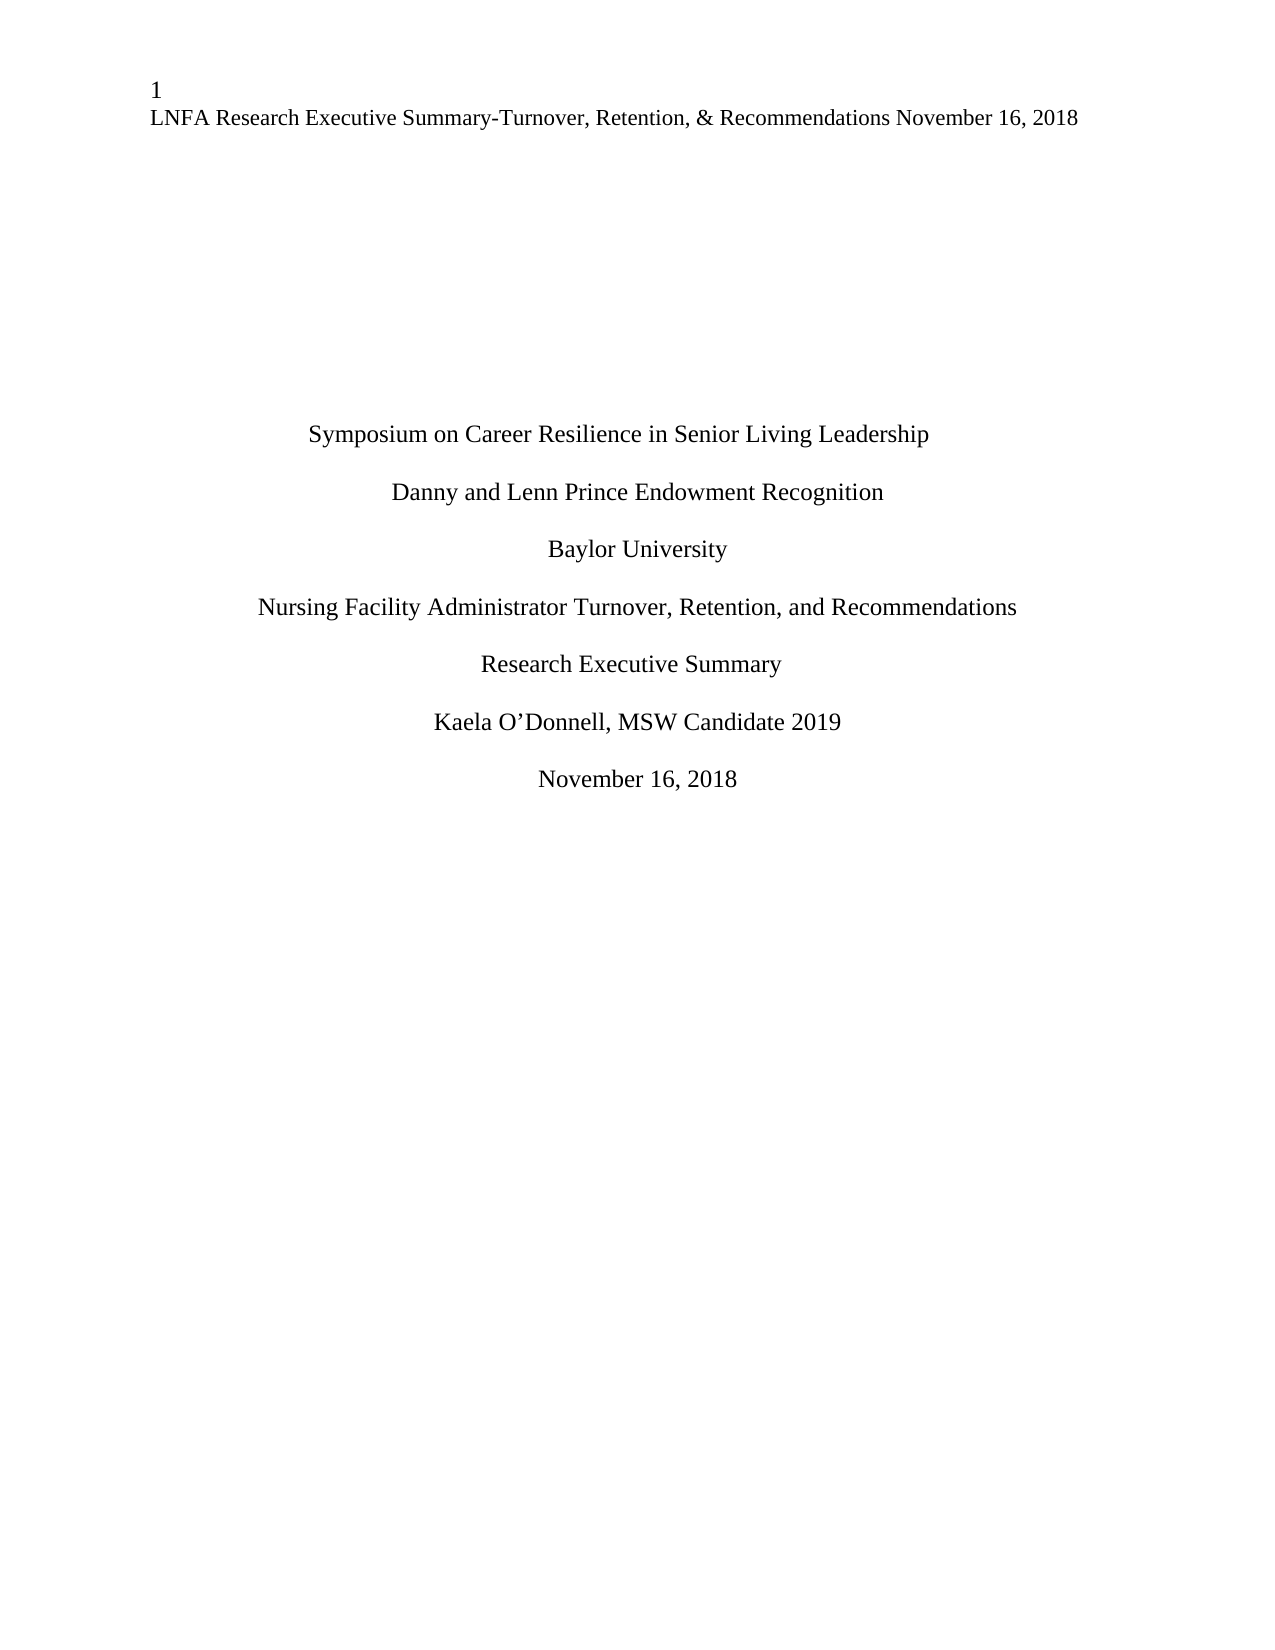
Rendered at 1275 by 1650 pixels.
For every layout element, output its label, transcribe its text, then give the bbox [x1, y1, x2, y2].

text Nursing Facility Administrator Turnover, Retention, and Recommendations [150, 592, 1125, 621]
text Symposium on Career Resilience in Senior Living Leadership [150, 419, 1087, 448]
text Research Executive Summary [150, 649, 1125, 678]
text Baylor University [150, 534, 1125, 563]
text Kaela O’Donnell, MSW Candidate 2019 [150, 707, 1125, 736]
text Danny and Lenn Prince Endowment Recognition [150, 477, 1125, 506]
text November 16, 2018 [150, 764, 1125, 793]
